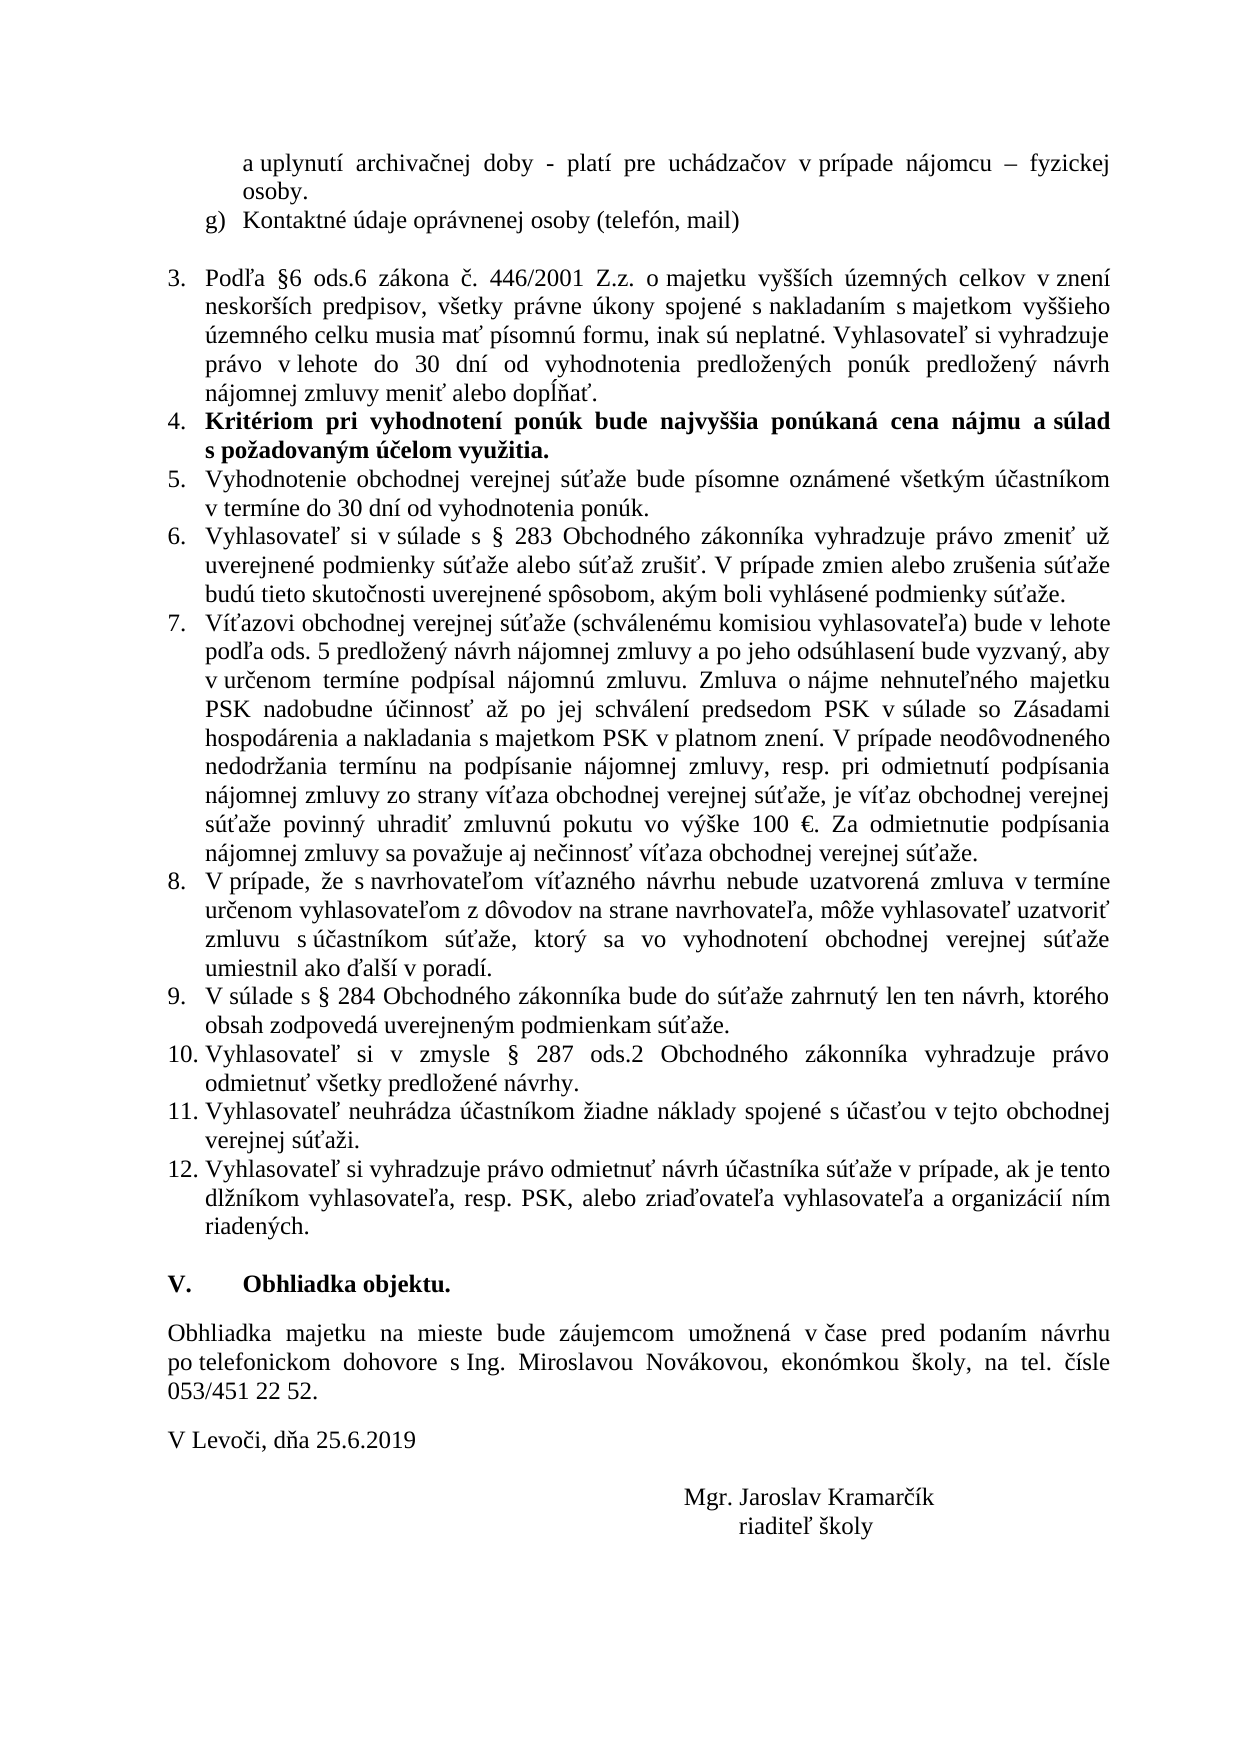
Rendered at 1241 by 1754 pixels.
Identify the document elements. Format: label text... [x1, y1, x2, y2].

list Podľa §6 ods.6 zákona č. 446/2001 Z.z. o majetku vyšších územných celkov v znení neskorších predpisov, všetky právne úkony spojené s nakladaním s majetkom vyššieho územného celku musia mať písomnú formu, inak sú neplatné. Vyhlasovateľ si vyhradzuje právo v lehote do 30 dní od vyhodnotenia predložených ponúk predložený návrh nájomnej zmluvy meniť alebo dopĺňať. [167, 263, 1110, 406]
list Kontaktné údaje oprávnenej osoby (telefón, mail) [205, 205, 1110, 234]
list Vyhlasovateľ neuhrádza účastníkom žiadne náklady spojené s účasťou v tejto obchodnej verejnej súťaži. [167, 1096, 1110, 1154]
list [205, 148, 1110, 205]
text Obhliadka majetku na mieste bude záujemcom umožnená v čase pred podaním návrhu po telefonickom dohovore s Ing. Miroslavou Novákovou, ekonómkou školy, na tel. čísle 053/451 22 52. [167, 1318, 1110, 1405]
list riaditeľ školy [205, 1511, 1110, 1540]
list Vyhlasovateľ si vyhradzuje právo odmietnuť návrh účastníka súťaže v prípade, ak je tento dlžníkom vyhlasovateľa, resp. PSK, alebo zriaďovateľa vyhlasovateľa a organizácií ním riadených. [167, 1154, 1110, 1240]
list Obhliadka objektu. [167, 1269, 1110, 1298]
text V Levoči, dňa 25.6.2019 [167, 1426, 1110, 1454]
list Vyhlasovateľ si v zmysle § 287 ods.2 Obchodného zákonníka vyhradzuje právo odmietnuť všetky predložené návrhy. [167, 1039, 1110, 1096]
list Vyhlasovateľ si v súlade s § 283 Obchodného zákonníka vyhradzuje právo zmeniť už uverejnené podmienky súťaže alebo súťaž zrušiť. V prípade zmien alebo zrušenia súťaže budú tieto skutočnosti uverejnené spôsobom, akým boli vyhlásené podmienky súťaže. [167, 521, 1110, 608]
list V súlade s § 284 Obchodného zákonníka bude do súťaže zahrnutý len ten návrh, ktorého obsah zodpovedá uverejneným podmienkam súťaže. [167, 981, 1110, 1039]
list V prípade, že s navrhovateľom víťazného návrhu nebude uzatvorená zmluva v termíne určenom vyhlasovateľom z dôvodov na strane navrhovateľa, môže vyhlasovateľ uzatvoriť zmluvu s účastníkom súťaže, ktorý sa vo vyhodnotení obchodnej verejnej súťaže umiestnil ako ďalší v poradí. [167, 866, 1110, 981]
list Kritériom pri vyhodnotení ponúk bude najvyššia ponúkaná cena nájmu a súlad s požadovaným účelom využitia. [167, 406, 1110, 464]
text Mgr. Jaroslav Kramarčík [610, 1482, 1110, 1511]
list Víťazovi obchodnej verejnej súťaže (schválenému komisiou vyhlasovateľa) bude v lehote podľa ods. 5 predložený návrh nájomnej zmluvy a po jeho odsúhlasení bude vyzvaný, aby v určenom termíne podpísal nájomnú zmluvu. Zmluva o nájme nehnuteľného majetku PSK nadobudne účinnosť až po jej schválení predsedom PSK v súlade so Zásadami hospodárenia a nakladania s majetkom PSK v platnom znení. V prípade neodôvodneného nedodržania termínu na podpísanie nájomnej zmluvy, resp. pri odmietnutí podpísania nájomnej zmluvy zo strany víťaza obchodnej verejnej súťaže, je víťaz obchodnej verejnej súťaže povinný uhradiť zmluvnú pokutu vo výške 100 €. Za odmietnutie podpísania nájomnej zmluvy sa považuje aj nečinnosť víťaza obchodnej verejnej súťaže. [167, 608, 1110, 866]
list Vyhodnotenie obchodnej verejnej súťaže bude písomne oznámené všetkým účastníkom v termíne do 30 dní od vyhodnotenia ponúk. [167, 464, 1110, 521]
